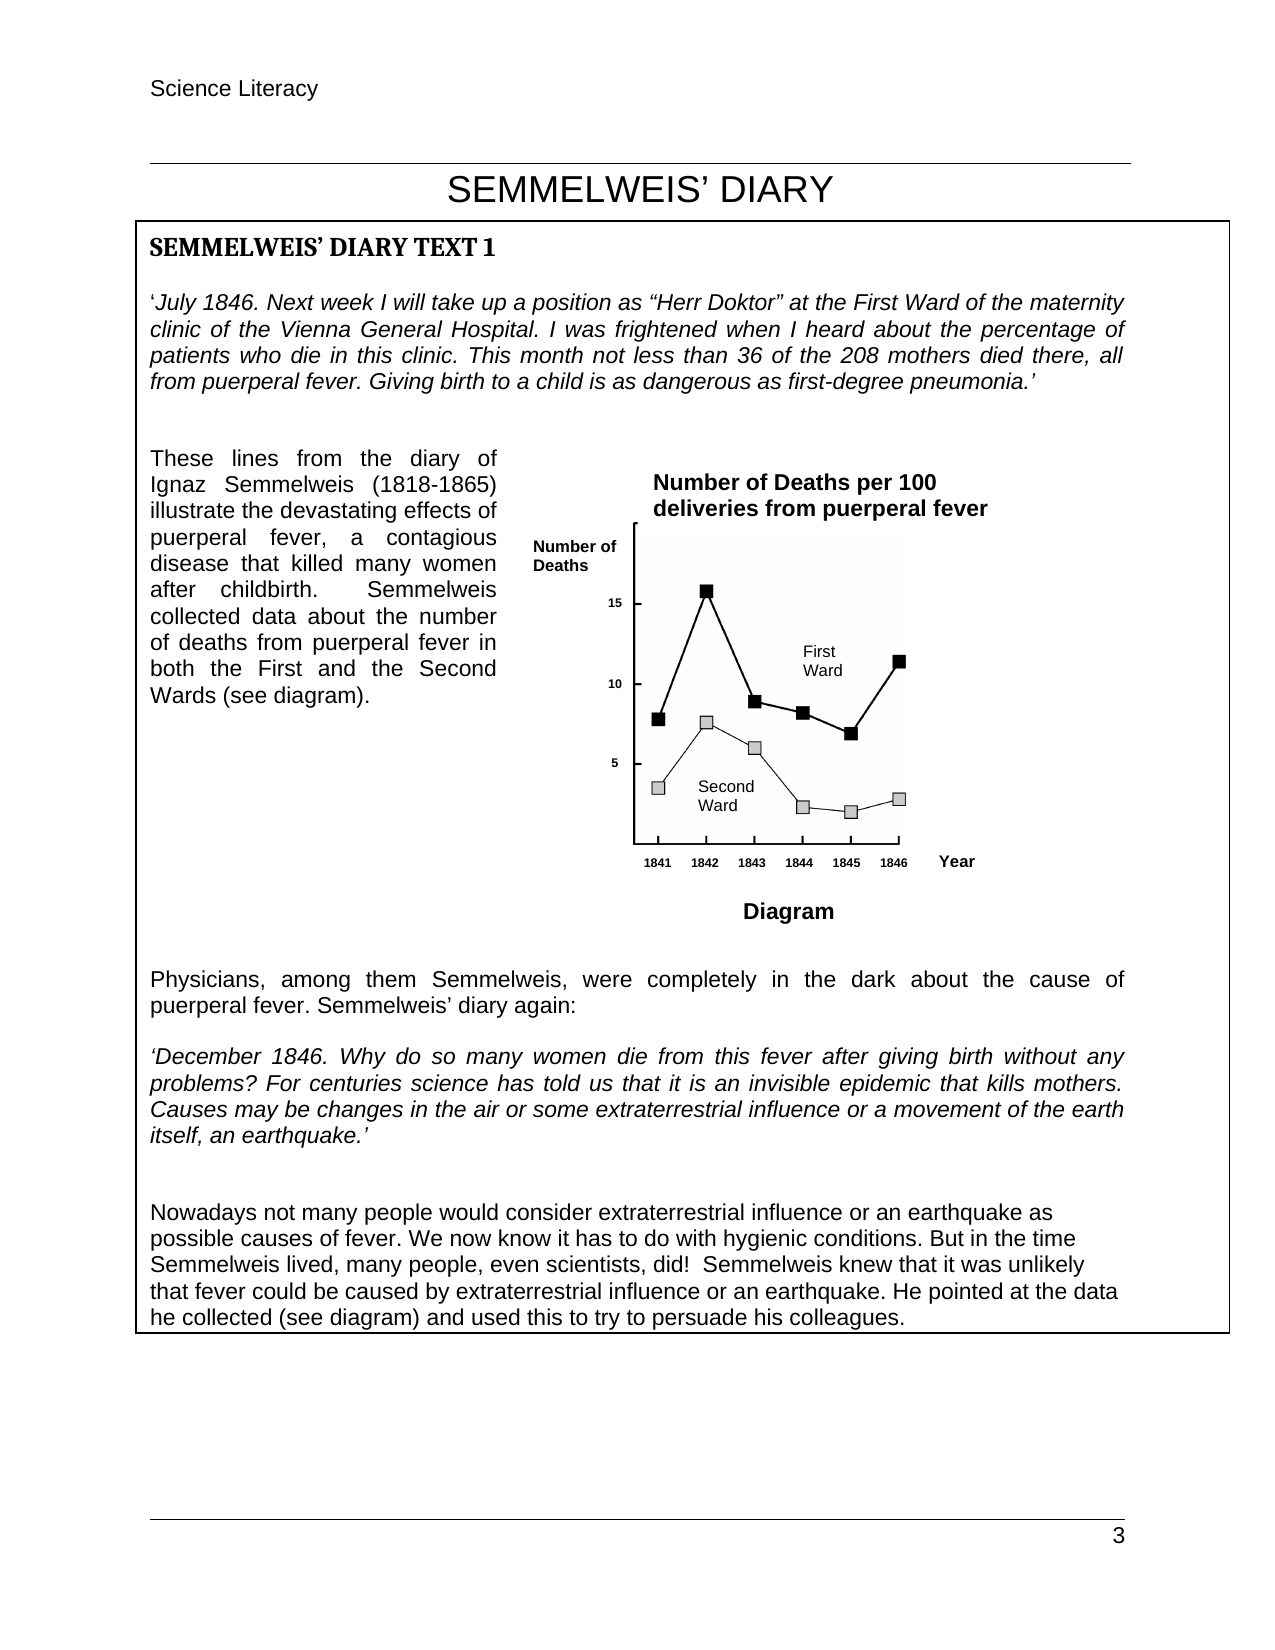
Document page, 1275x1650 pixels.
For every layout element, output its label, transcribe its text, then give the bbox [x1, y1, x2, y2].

table_header These lines from the diary of Ignaz Semmelweis (1818-1865) illustrate the devastating effects of puerperal fever, a contagious disease that killed many women after childbirth. Semmelweis collected data about the number of deaths from puerperal fever in both the First and the Second Wards (see diagram). [143, 445, 504, 914]
subtitle SEMMELWEIS’ DIARY TEXT 1 [150, 232, 1125, 263]
text ‘July 1846. Next week I will take up a position as “Herr Doktor” at the First Ward of the maternity clinic of the Vienna General Hospital. I was frightened when I heard about the percentage of patients who die in this clinic. This month not less than 36 of the 208 mothers died there, all from puerperal fever. Giving birth to a child is as dangerous as first-degree pneumonia.’ [150, 289, 1125, 394]
table_header [504, 445, 1023, 914]
text Physicians, among them Semmelweis, were completely in the dark about the cause of puerperal fever. Semmelweis’ diary again: [150, 966, 1125, 1018]
text Nowadays not many people would consider extraterrestrial influence or an earthquake as possible causes of fever. We now know it has to do with hygienic conditions. But in the time Semmelweis lived, many people, even scientists, did! Semmelweis knew that it was unlikely that fever could be caused by extraterrestrial influence or an earthquake. He pointed at the data he collected (see diagram) and used this to try to persuade his colleagues. [150, 1199, 1125, 1330]
picture [633, 522, 906, 845]
subtitle semmelweis’ diary [150, 164, 1131, 211]
text ‘December 1846. Why do so many women die from this fever after giving birth without any problems? For centuries science has told us that it is an invisible epidemic that kills mothers. Causes may be changes in the air or some extraterrestrial influence or a movement of the earth itself, an earthquake.’ [150, 1043, 1125, 1149]
